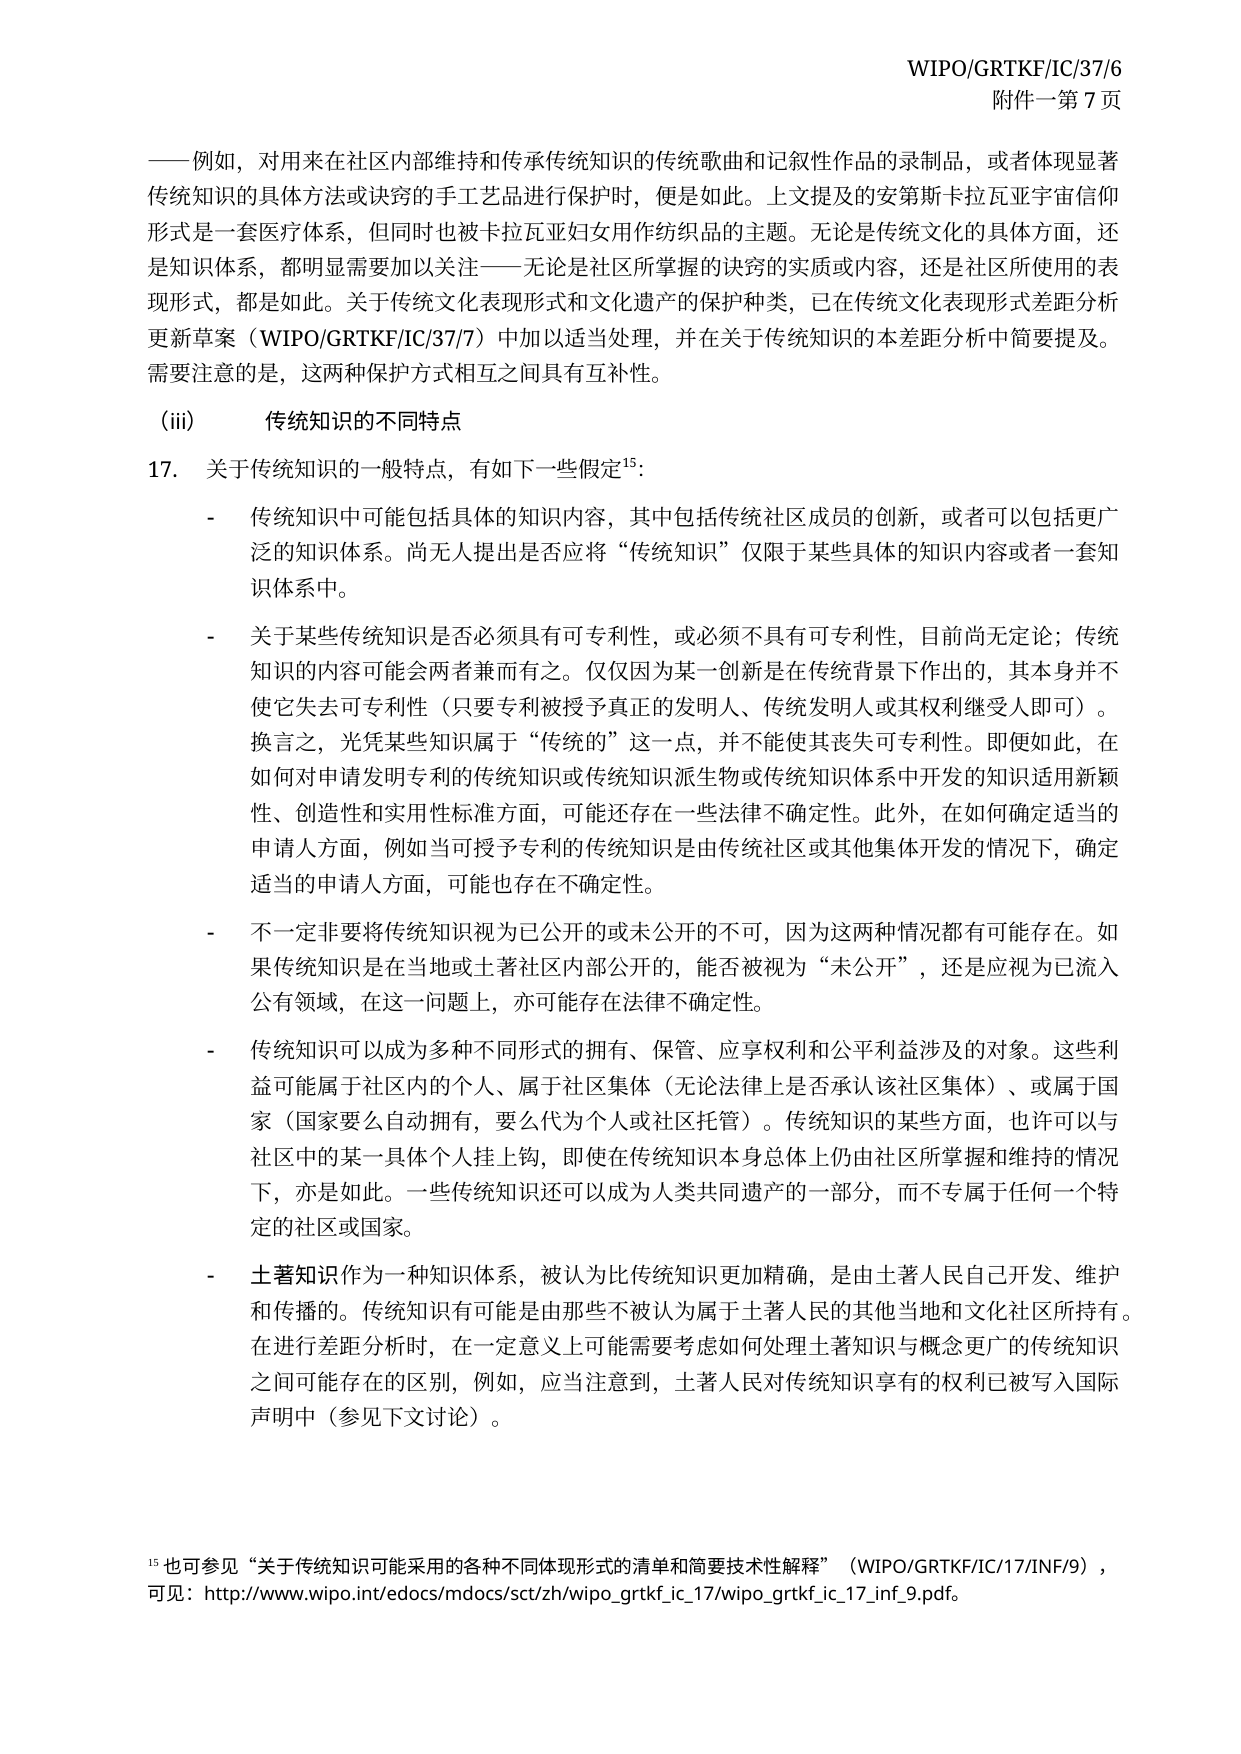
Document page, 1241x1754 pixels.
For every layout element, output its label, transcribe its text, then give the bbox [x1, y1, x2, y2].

list 传统知识可以成为多种不同形式的拥有、保管、应享权利和公平利益涉及的对象。这些利益可能属于社区内的个人、属于社区集体（无论法律上是否承认该社区集体）、或属于国家（国家要么自动拥有，要么代为个人或社区托管）。传统知识的某些方面，也许可以与社区中的某一具体个人挂上钩，即使在传统知识本身总体上仍由社区所掌握和维持的情况下，亦是如此。一些传统知识还可以成为人类共同遗产的一部分，而不专属于任何一个特定的社区或国家。 [207, 1029, 1122, 1242]
list 传统知识中可能包括具体的知识内容，其中包括传统社区成员的创新，或者可以包括更广泛的知识体系。尚无人提出是否应将“传统知识”仅限于某些具体的知识内容或者一套知识体系中。 [207, 496, 1122, 602]
list 关于传统知识的一般特点，有如下一些假定： [148, 448, 1122, 484]
list 关于某些传统知识是否必须具有可专利性，或必须不具有可专利性，目前尚无定论；传统知识的内容可能会两者兼而有之。仅仅因为某一创新是在传统背景下作出的，其本身并不使它失去可专利性（只要专利被授予真正的发明人、传统发明人或其权利继受人即可）。换言之，光凭某些知识属于“传统的”这一点，并不能使其丧失可专利性。即便如此，在如何对申请发明专利的传统知识或传统知识派生物或传统知识体系中开发的知识适用新颖性、创造性和实用性标准方面，可能还存在一些法律不确定性。此外，在如何确定适当的申请人方面，例如当可授予专利的传统知识是由传统社区或其他集体开发的情况下，确定适当的申请人方面，可能也存在不确定性。 [207, 615, 1122, 898]
list 不一定非要将传统知识视为已公开的或未公开的不可，因为这两种情况都有可能存在。如果传统知识是在当地或土著社区内部公开的，能否被视为“未公开”，还是应视为已流入公有领域，在这一问题上，亦可能存在法律不确定性。 [207, 911, 1122, 1017]
subtitle （iii） 传统知识的不同特点 [148, 400, 1122, 436]
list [148, 140, 1122, 388]
list 土著知识作为一种知识体系，被认为比传统知识更加精确，是由土著人民自己开发、维护和传播的。传统知识有可能是由那些不被认为属于土著人民的其他当地和文化社区所持有。在进行差距分析时，在一定意义上可能需要考虑如何处理土著知识与概念更广的传统知识之间可能存在的区别，例如，应当注意到，土著人民对传统知识享有的权利已被写入国际声明中（参见下文讨论）。 [207, 1254, 1122, 1432]
